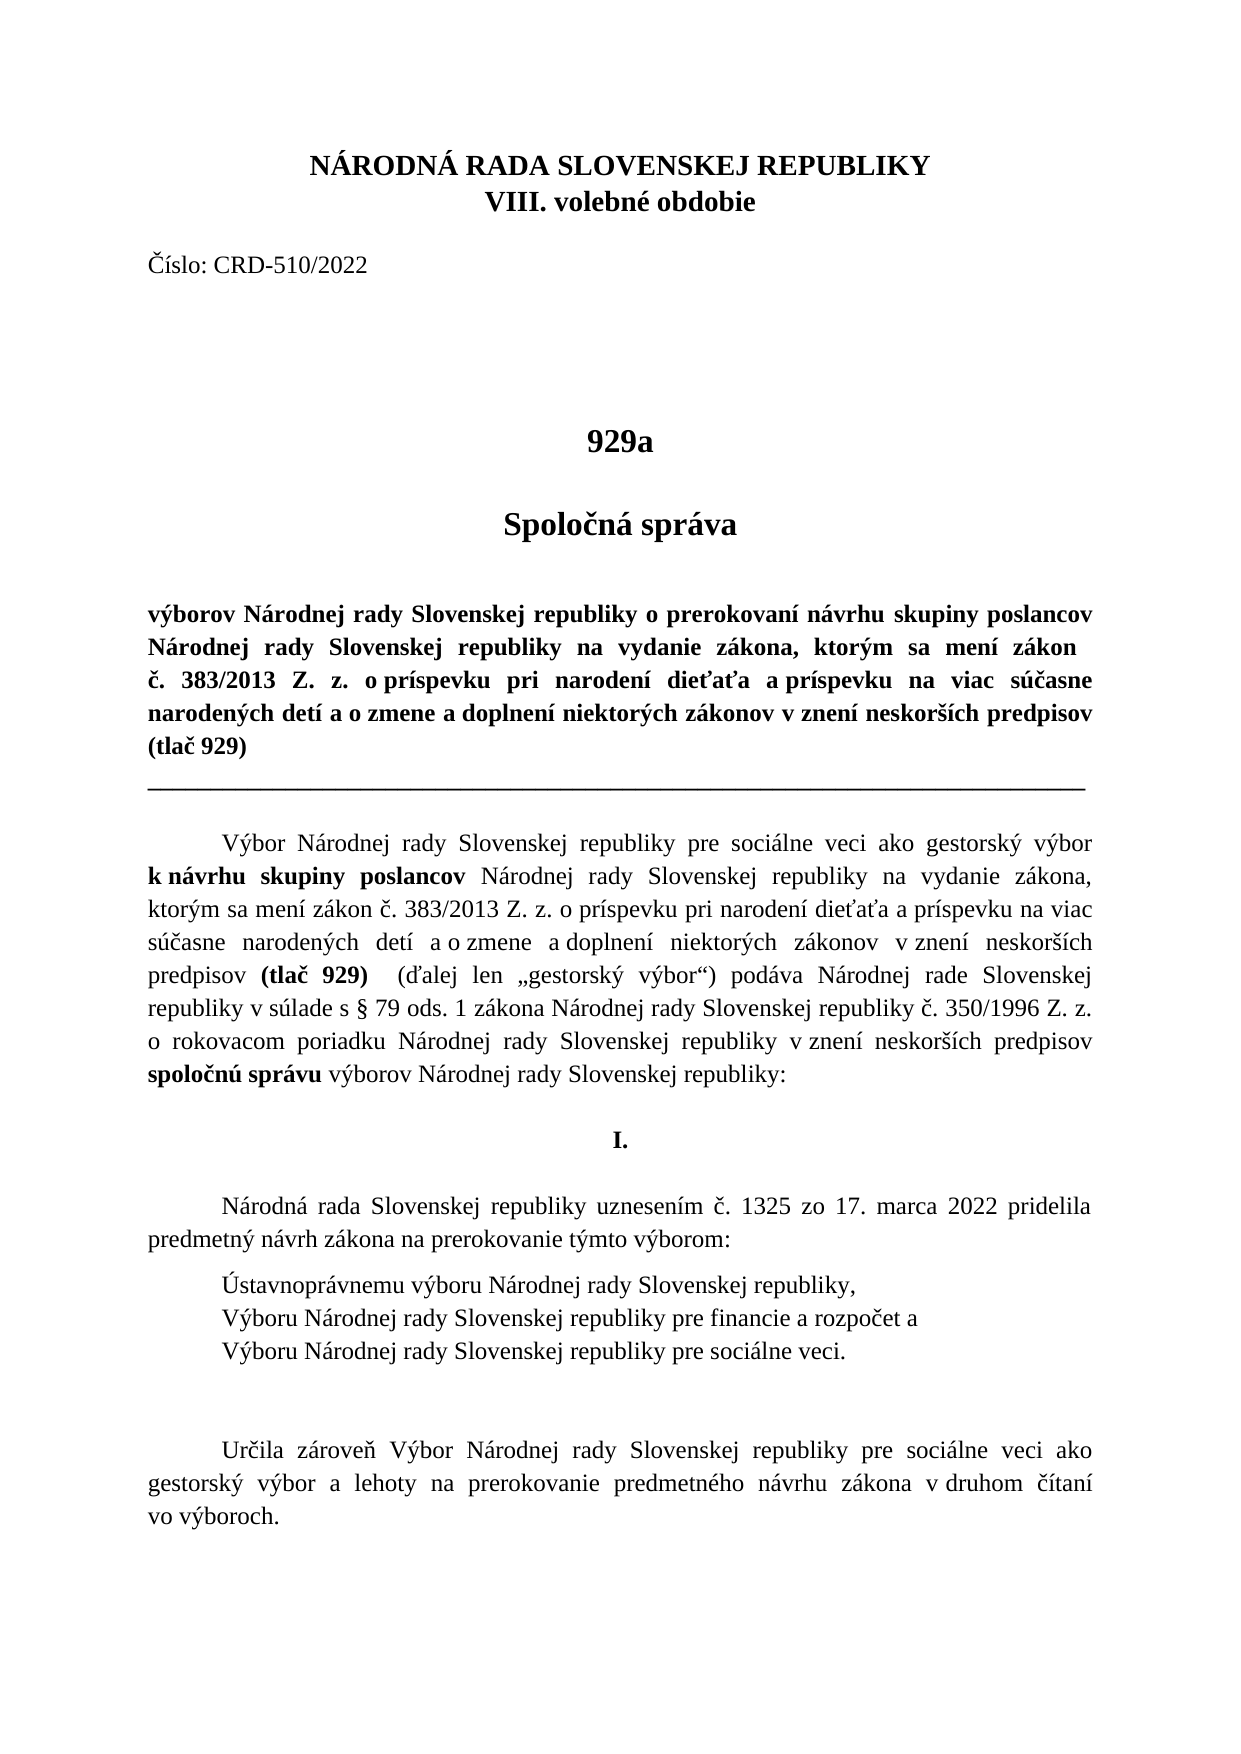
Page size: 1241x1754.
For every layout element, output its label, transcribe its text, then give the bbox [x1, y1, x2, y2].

text I. [148, 1125, 1093, 1154]
text 929a [148, 422, 1093, 460]
text Výbor Národnej rady Slovenskej republiky pre sociálne veci ako gestorský výbor k návrhu skupiny poslancov Národnej rady Slovenskej republiky na vydanie zákona, ktorým sa mení zákon č. 383/2013 Z. z. o príspevku pri narodení dieťaťa a príspevku na viac súčasne narodených detí a o zmene a doplnení niektorých zákonov v znení neskorších predpisov (tlač 929) (ďalej len „gestorský výbor“) podáva Národnej rade Slovenskej republiky v súlade s § 79 ods. 1 zákona Národnej rady Slovenskej republiky č. 350/1996 Z. z. o rokovacom poriadku Národnej rady Slovenskej republiky v znení neskorších predpisov spoločnú správu výborov Národnej rady Slovenskej republiky: [148, 828, 1093, 1088]
subtitle Spoločná správa [148, 504, 1093, 542]
text Výboru Národnej rady Slovenskej republiky pre financie a rozpočet a [148, 1303, 1093, 1332]
text ___________________________________________________________________________ [148, 764, 1093, 793]
text Výboru Národnej rady Slovenskej republiky pre sociálne veci. [148, 1336, 1093, 1365]
text VIII. volebné obdobie [148, 184, 1093, 248]
text Číslo: CRD-510/2022 [148, 251, 1093, 279]
text Národná rada Slovenskej republiky uznesením č. 1325 zo 17. marca 2022 pridelila predmetný návrh zákona na prerokovanie týmto výborom: [148, 1191, 1093, 1253]
text Ústavnoprávnemu výboru Národnej rady Slovenskej republiky, [148, 1270, 1093, 1299]
text NÁRODNÁ RADA SLOVENSKEJ REPUBLIKY [148, 148, 1093, 181]
text Určila zároveň Výbor Národnej rady Slovenskej republiky pre sociálne veci ako gestorský výbor a lehoty na prerokovanie predmetného návrhu zákona v druhom čítaní vo výboroch. [148, 1435, 1093, 1530]
text výborov Národnej rady Slovenskej republiky o prerokovaní návrhu skupiny poslancov Národnej rady Slovenskej republiky na vydanie zákona, ktorým sa mení zákon č. 383/2013 Z. z. o príspevku pri narodení dieťaťa a príspevku na viac súčasne narodených detí a o zmene a doplnení niektorých zákonov v znení neskorších predpisov (tlač 929) [148, 599, 1093, 760]
